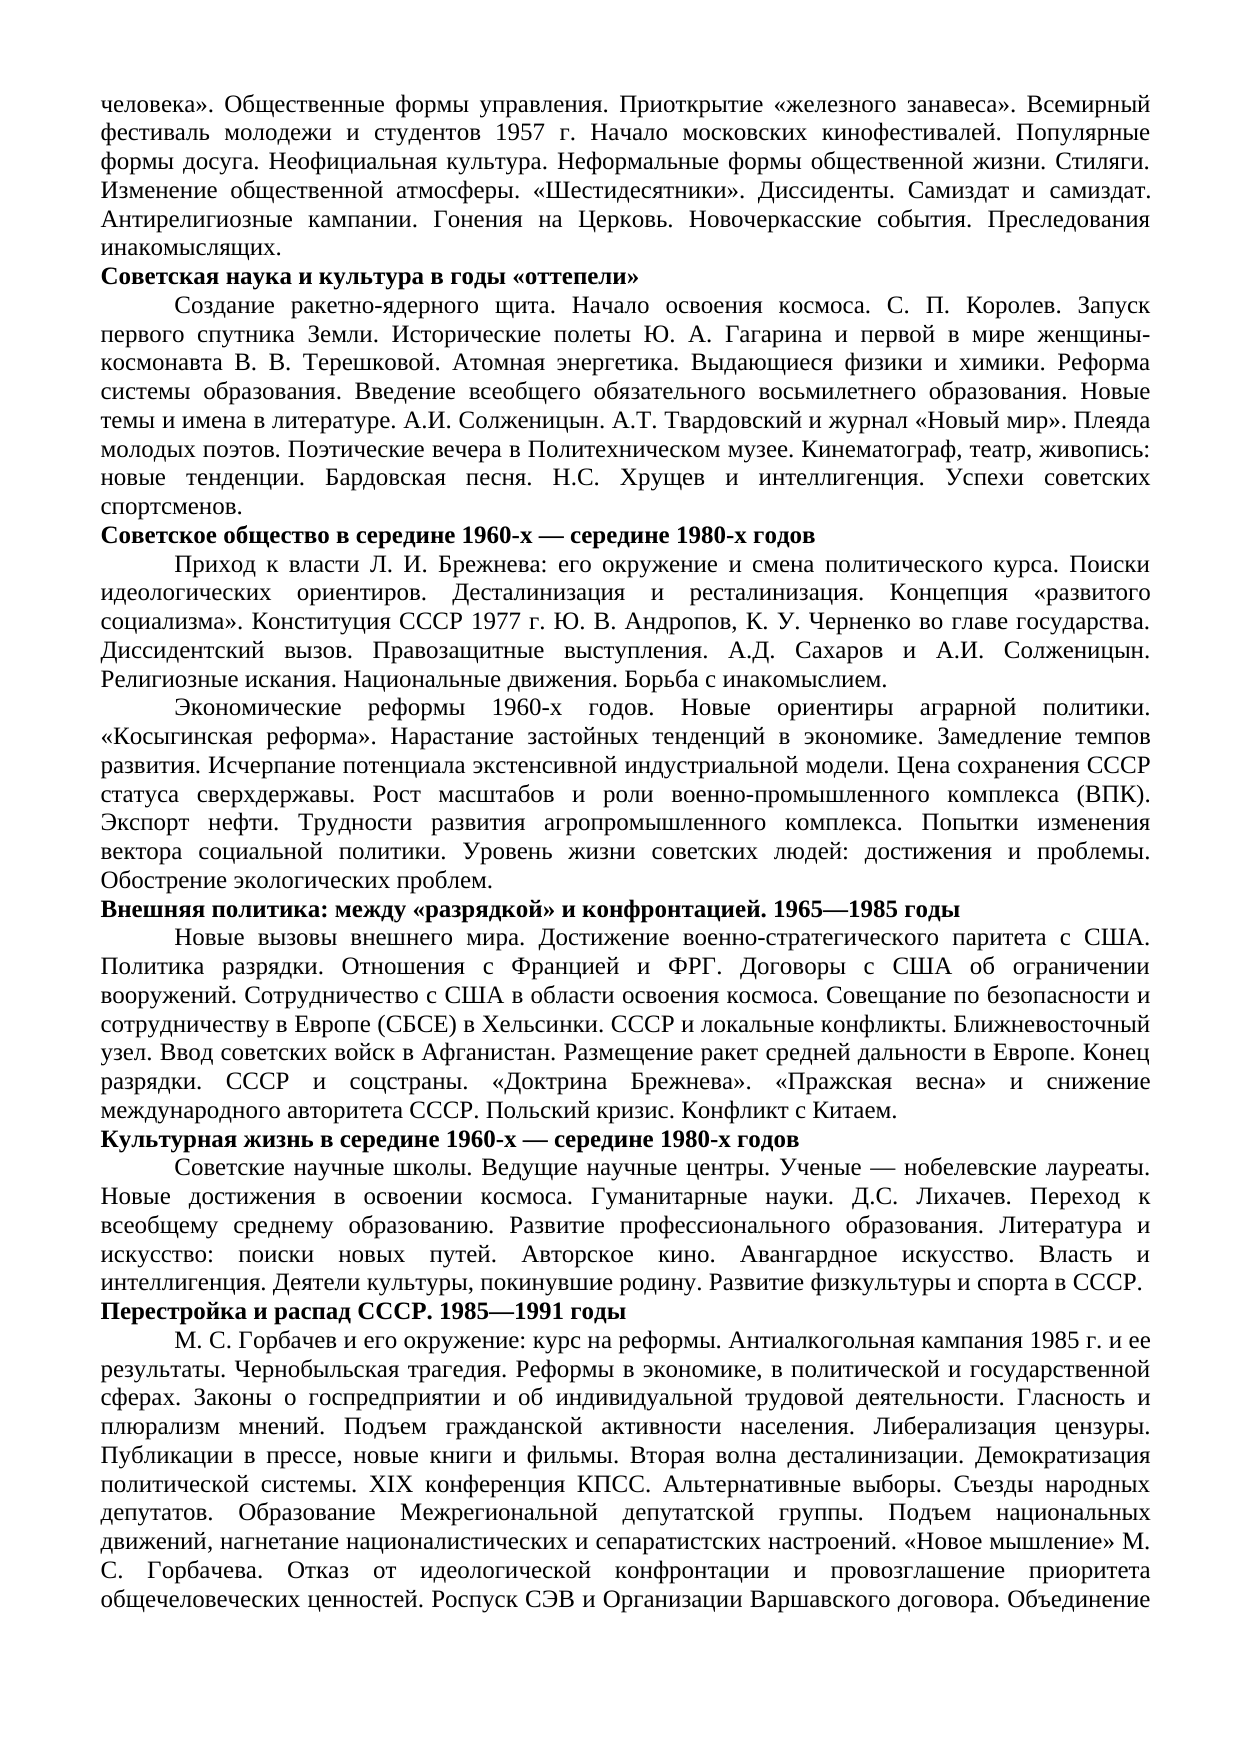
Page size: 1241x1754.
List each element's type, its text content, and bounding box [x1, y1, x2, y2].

text Приход к власти Л. И. Брежнева: его окружение и смена политического курса. Поиски идеологических ориентиров. Десталинизация и ресталинизация. Концепция «развитого социализма». Конституция СССР 1977 г. Ю. В. Андропов, К. У. Черненко во главе государства. Диссидентский вызов. Правозащитные выступления. А.Д. Сахаров и А.И. Солженицын. Религиозные искания. Национальные движения. Борьба с инакомыслием. [100, 549, 1152, 692]
text Советское общество в середине 1960-х — середине 1980-х годов [100, 520, 1152, 549]
text Советские научные школы. Ведущие научные центры. Ученые — нобелевские лауреаты. Новые достижения в освоении космоса. Гуманитарные науки. Д.С. Лихачев. Переход к всеобщему среднему образованию. Развитие профессионального образования. Литература и искусство: поиски новых путей. Авторское кино. Авангардное искусство. Власть и интеллигенция. Деятели культуры, покинувшие родину. Развитие физкультуры и спорта в СССР. [100, 1152, 1152, 1296]
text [100, 1325, 1152, 1612]
text Новые вызовы внешнего мира. Достижение военно-стратегического паритета с США. Политика разрядки. Отношения с Францией и ФРГ. Договоры с США об ограничении вооружений. Сотрудничество с США в области освоения космоса. Совещание по безопасности и сотрудничеству в Европе (СБСЕ) в Хельсинки. СССР и локальные конфликты. Ближневосточный узел. Ввод советских войск в Афганистан. Размещение ракет средней дальности в Европе. Конец разрядки. СССР и соцстраны. «Доктрина Брежнева». «Пражская весна» и снижение международного авторитета СССР. Польский кризис. Конфликт с Китаем. [100, 922, 1152, 1124]
text Внешняя политика: между «разрядкой» и конфронтацией. 1965—1985 годы [100, 894, 1152, 922]
text Советская наука и культура в годы «оттепели» [100, 261, 1152, 290]
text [100, 89, 1152, 261]
text Создание ракетно-ядерного щита. Начало освоения космоса. С. П. Королев. Запуск первого спутника Земли. Исторические полеты Ю. А. Гагарина и первой в мире женщины-космонавта В. В. Терешковой. Атомная энергетика. Выдающиеся физики и химики. Реформа системы образования. Введение всеобщего обязательного восьмилетнего образования. Новые темы и имена в литературе. А.И. Солженицын. А.Т. Твардовский и журнал «Новый мир». Плеяда молодых поэтов. Поэтические вечера в Политехническом музее. Кинематограф, театр, живопись: новые тенденции. Бардовская песня. Н.С. Хрущев и интеллигенция. Успехи советских спортсменов. [100, 290, 1152, 520]
text Экономические реформы 1960-х годов. Новые ориентиры аграрной политики. «Косыгинская реформа». Нарастание застойных тенденций в экономике. Замедление темпов развития. Исчерпание потенциала экстенсивной индустриальной модели. Цена сохранения СССР статуса сверхдержавы. Рост масштабов и роли военно-промышленного комплекса (ВПК). Экспорт нефти. Трудности развития агропромышленного комплекса. Попытки изменения вектора социальной политики. Уровень жизни советских людей: достижения и проблемы. Обострение экологических проблем. [100, 692, 1152, 894]
text Перестройка и распад СССР. 1985—1991 годы [100, 1296, 1152, 1325]
text Культурная жизнь в середине 1960-х — середине 1980-х годов [100, 1124, 1152, 1152]
